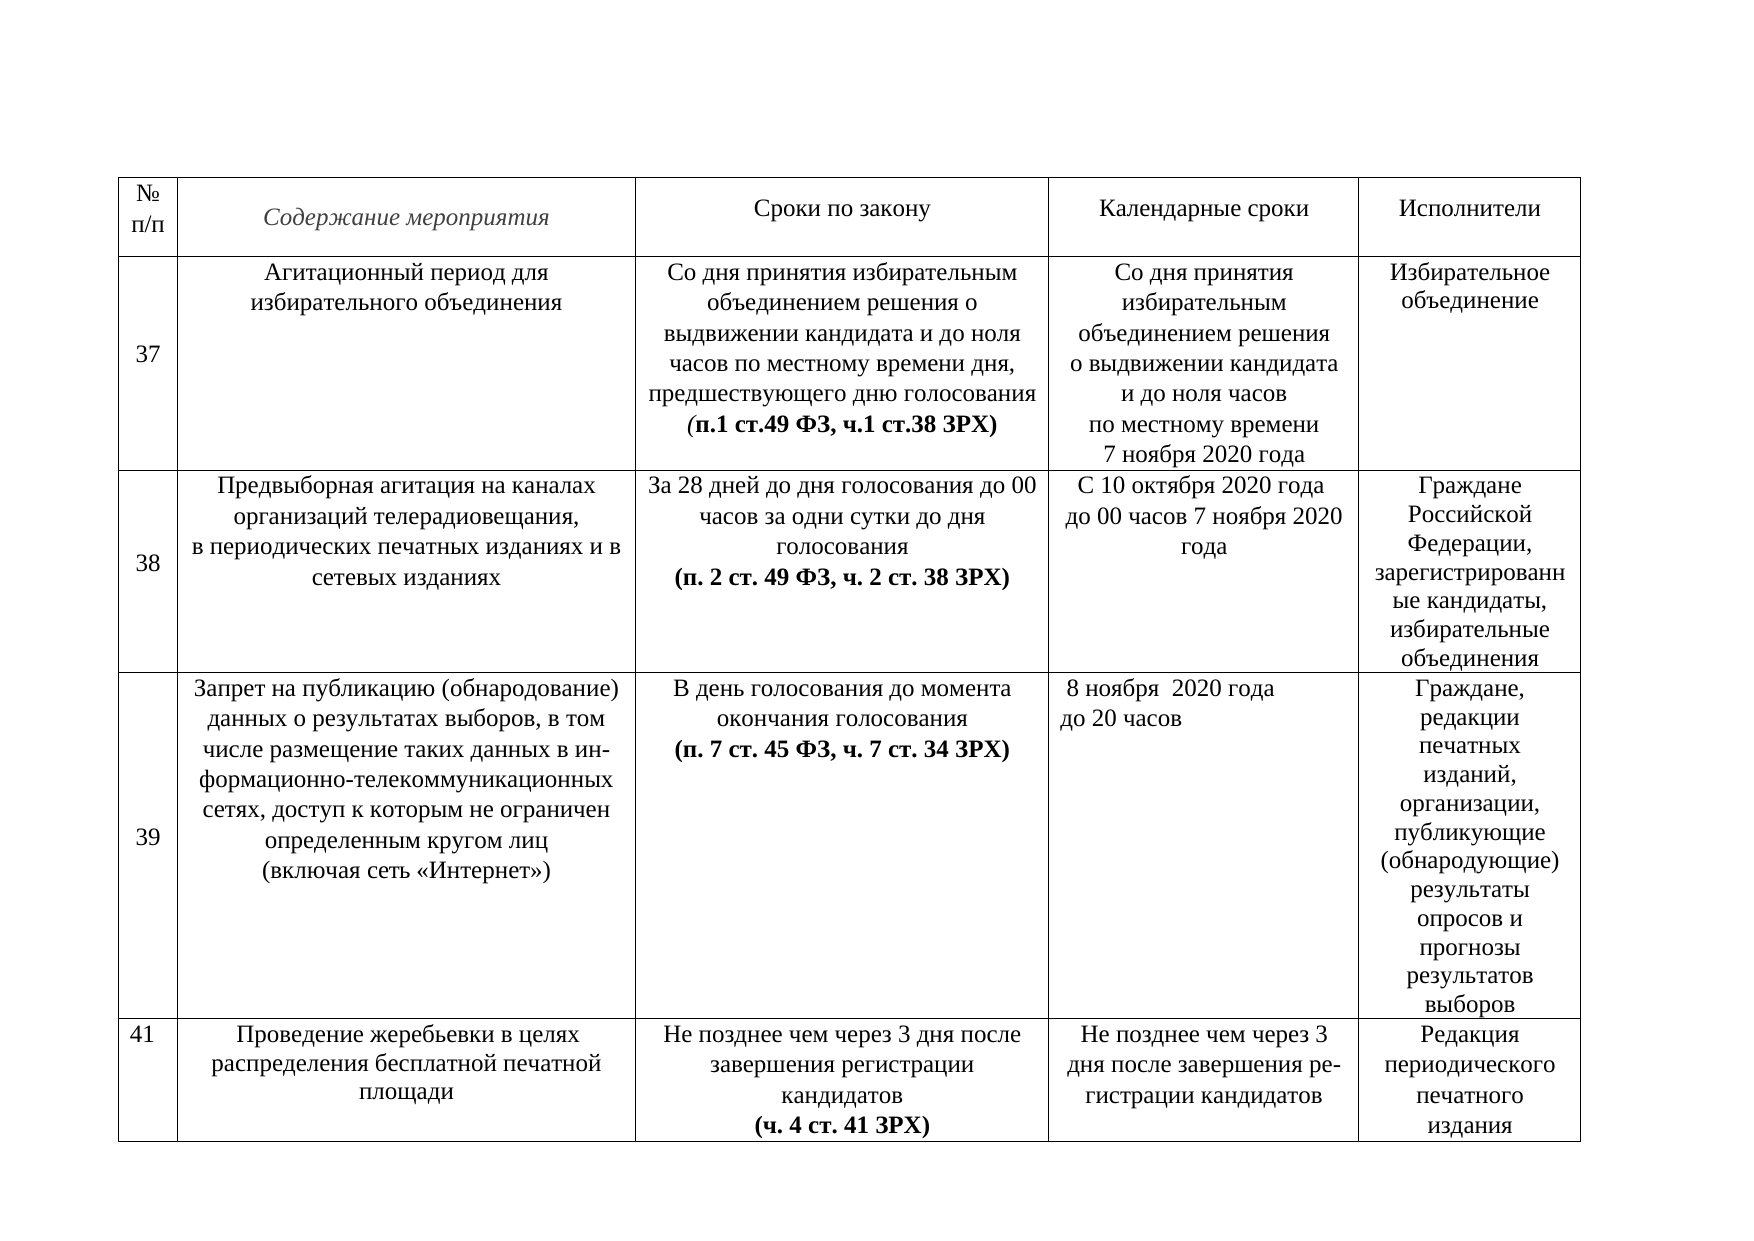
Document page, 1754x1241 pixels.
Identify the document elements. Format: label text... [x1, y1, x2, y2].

table_cell 41 [119, 1019, 177, 1141]
table_cell 8 ноября 2020 года до 20 часов [1049, 673, 1358, 1018]
table_cell Запрет на публикацию (обнародование) данных о результатах выборов, в том числе размещение таких данных в информационно-телекоммуникационных сетях, доступ к которым не ограничен определенным кругом лиц (включая сеть «Интернет») [178, 673, 635, 1018]
table_cell Граждане, редакции печатных изданий, организации, публикующие (обнародующие) результаты опросов и прогнозы результатов выборов [1359, 673, 1580, 1018]
table_header №п/п [119, 178, 177, 256]
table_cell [178, 1019, 635, 1141]
table_cell Со дня принятия избирательным объединением решения о выдвижении кандидата и до ноля часов по местному времени дня, предшествующего дню голосования (п.1 ст.49 ФЗ, ч.1 ст.38 ЗРХ) [636, 257, 1048, 469]
table_header Исполнители [1359, 178, 1580, 256]
table_header Календарные сроки [1049, 178, 1358, 256]
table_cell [1359, 1019, 1580, 1141]
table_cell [1049, 1019, 1358, 1141]
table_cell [636, 1019, 1048, 1141]
table_cell Предвыборная агитация на каналах организаций телерадиовещания, в периодических печатных изданиях и в сетевых изданиях [178, 471, 635, 672]
table_cell Со дня принятия избирательным объединением решения о выдвижении кандидата и до ноля часов по местному времени 7 ноября 2020 года [1049, 257, 1358, 469]
table_cell 37 [119, 257, 177, 469]
table_cell За 28 дней до дня голосования до 00 часов за одни сутки до дня голосования (п. 2 ст. 49 ФЗ, ч. 2 ст. 38 ЗРХ) [636, 471, 1048, 672]
table_cell Избирательное объединение [1359, 257, 1580, 469]
table_cell Граждане Российской Федерации, зарегистрированные кандидаты, избирательные объединения [1359, 471, 1580, 672]
table_header Содержание мероприятия [178, 178, 635, 256]
table_cell В день голосования до момента окончания голосования (п. 7 ст. 45 ФЗ, ч. 7 ст. 34 ЗРХ) [636, 673, 1048, 1018]
table_cell 39 [119, 673, 177, 1018]
table_cell 38 [119, 471, 177, 672]
table_header Сроки по закону [636, 178, 1048, 256]
table_cell Агитационный период для избирательного объединения [178, 257, 635, 469]
table_cell С 10 октября 2020 года до 00 часов 7 ноября 2020 года [1049, 471, 1358, 672]
